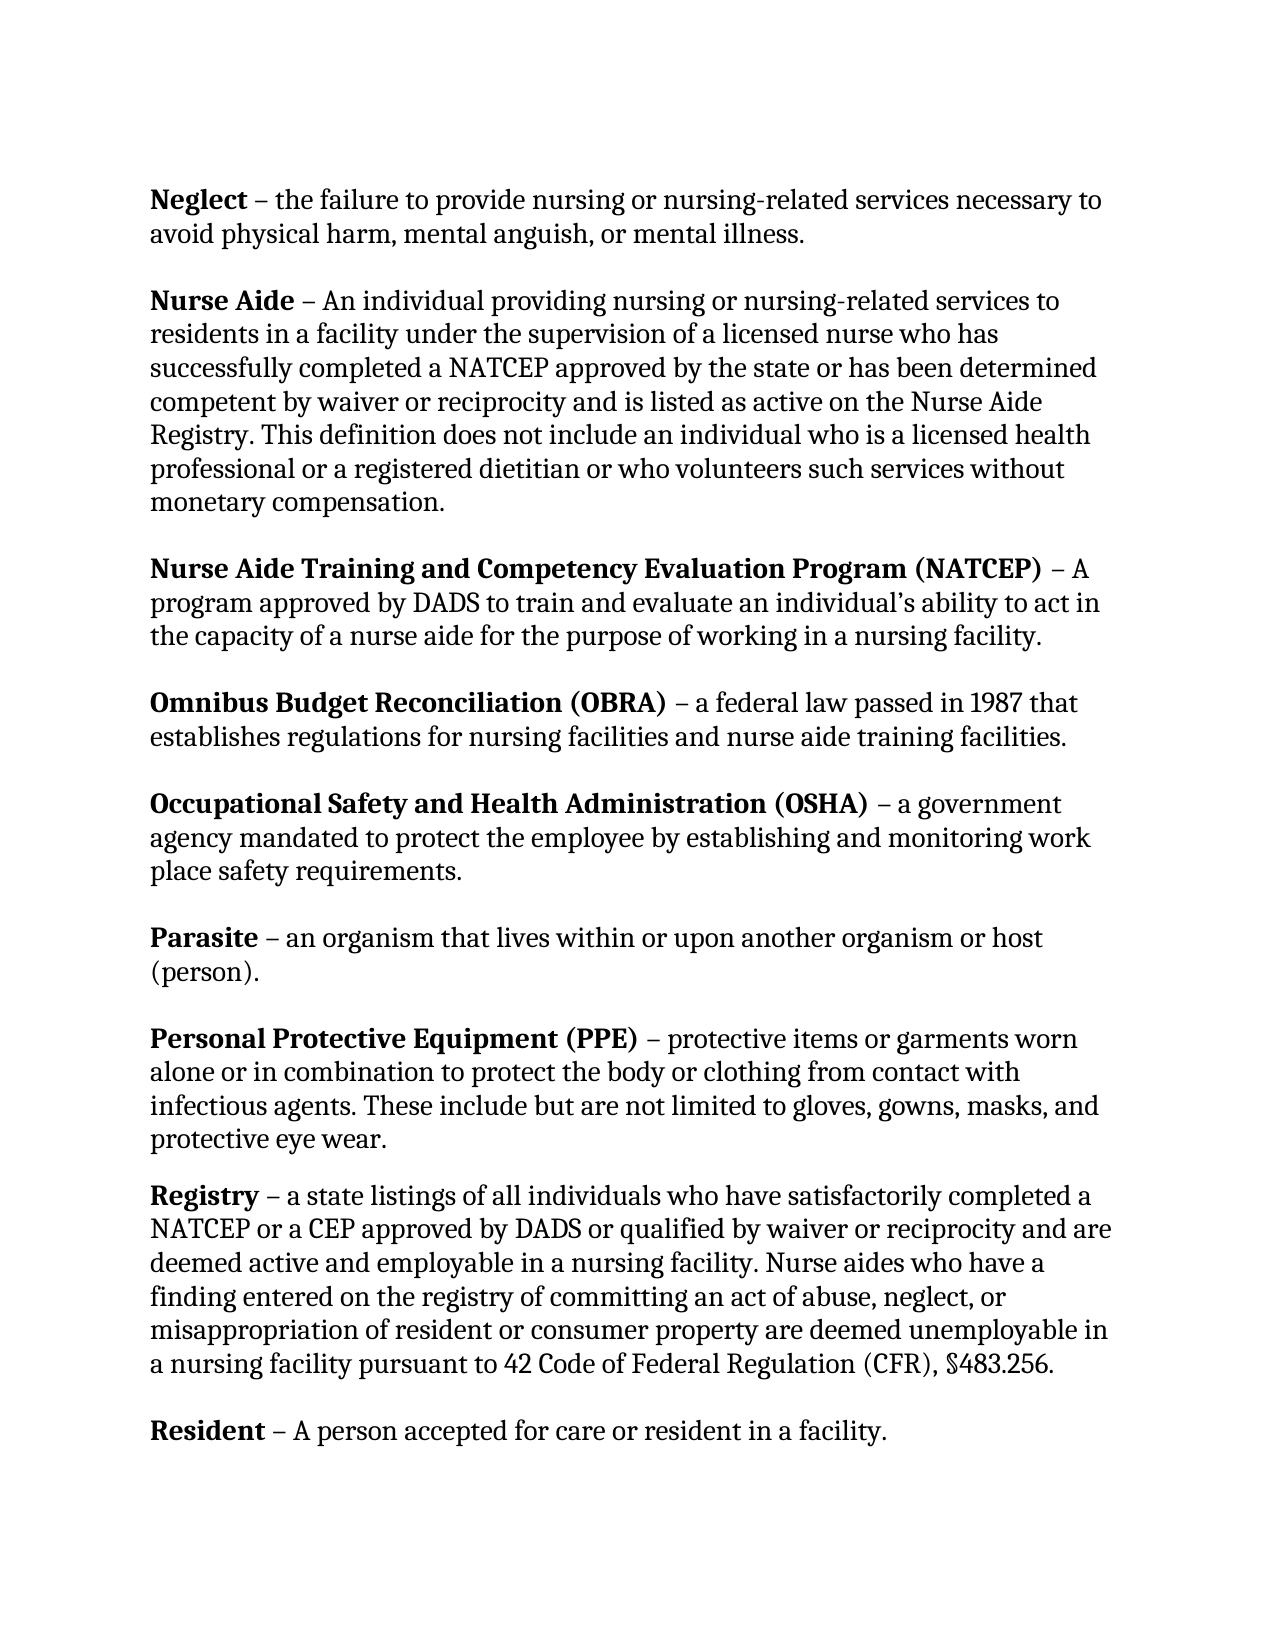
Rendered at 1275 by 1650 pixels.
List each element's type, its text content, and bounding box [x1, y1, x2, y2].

text Neglect – the failure to provide nursing or nursing-related services necessary to avoid physical harm, mental anguish, or mental illness. [150, 183, 1125, 251]
text Nurse Aide Training and Competency Evaluation Program (NATCEP) – A program approved by DADS to train and evaluate an individual’s ability to act in the capacity of a nurse aide for the purpose of working in a nursing facility. [150, 552, 1125, 653]
text Omnibus Budget Reconciliation (OBRA) – a federal law passed in 1987 that establishes regulations for nursing facilities and nurse aide training facilities. [150, 687, 1125, 754]
text Nurse Aide – An individual providing nursing or nursing-related services to residents in a facility under the supervision of a licensed nurse who has successfully completed a NATCEP approved by the state or has been determined competent by waiver or reciprocity and is listed as active on the Nurse Aide Registry. This definition does not include an individual who is a licensed health professional or a registered dietitian or who volunteers such services without monetary compensation. [150, 284, 1125, 519]
text Occupational Safety and Health Administration (OSHA) – a government agency mandated to protect the employee by establishing and monitoring work place safety requirements. [150, 787, 1125, 888]
text Personal Protective Equipment (PPE) – protective items or garments worn alone or in combination to protect the body or clothing from contact with infectious agents. These include but are not limited to gloves, gowns, masks, and protective eye wear. [150, 1022, 1125, 1156]
text Registry – a state listings of all individuals who have satisfactorily completed a NATCEP or a CEP approved by DADS or qualified by waiver or reciprocity and are deemed active and employable in a nursing facility. Nurse aides who have a finding entered on the registry of committing an act of abuse, neglect, or misappropriation of resident or consumer property are deemed unemployable in a nursing facility pursuant to 42 Code of Federal Regulation (CFR), §483.256. [150, 1179, 1125, 1380]
text Parasite – an organism that lives within or upon another organism or host (person). [150, 921, 1125, 988]
text Resident – A person accepted for care or resident in a facility. [150, 1414, 1125, 1447]
